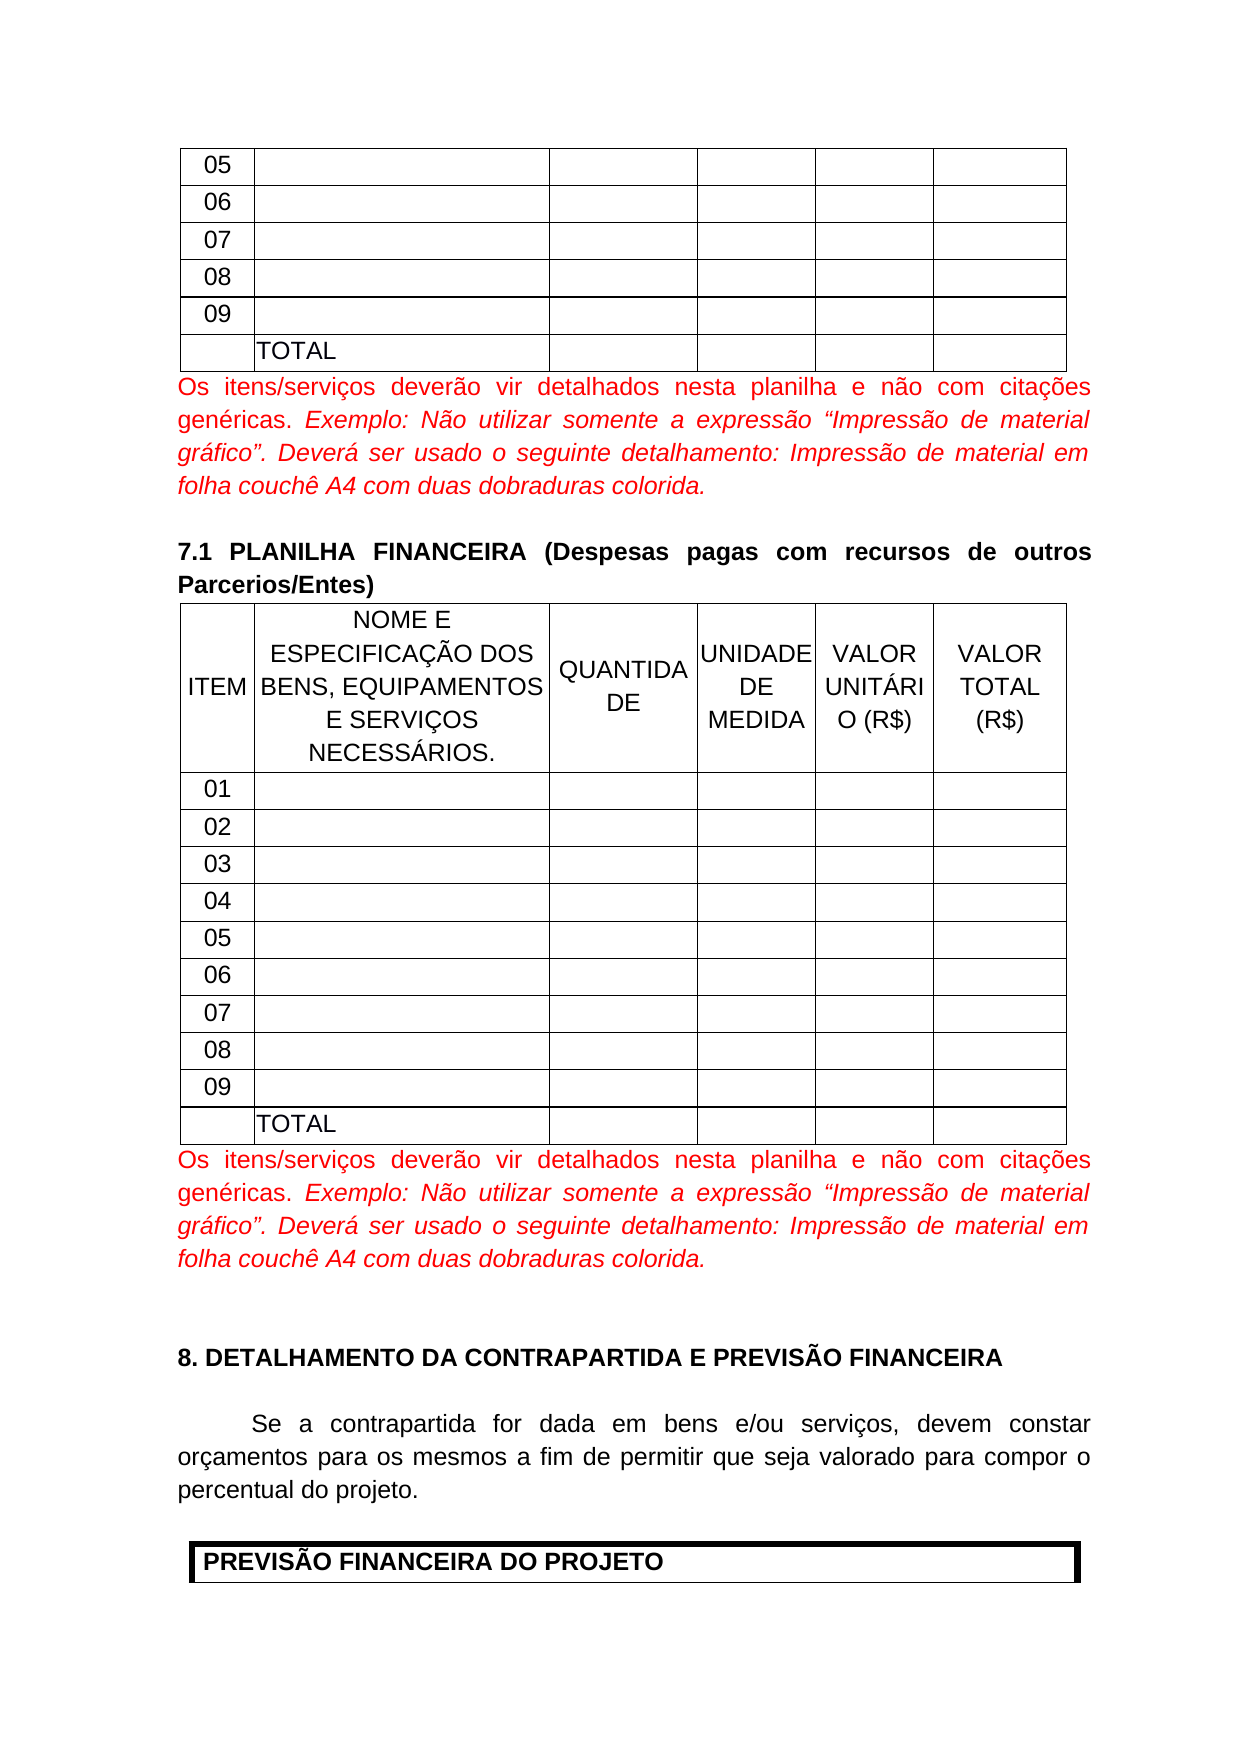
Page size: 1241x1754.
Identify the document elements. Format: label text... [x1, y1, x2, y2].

table_cell 08 [181, 260, 254, 296]
table_header QUANTIDADE [550, 604, 697, 772]
table_cell [934, 149, 1066, 185]
text Os itens/serviços deverão vir detalhados nesta planilha e não com citações genéricas. Exemplo: Não utilizar somente a expressão “Impressão de material gráfico”. Deverá ser usado o seguinte detalhamento: Impressão de material em folha couchê A4 com duas dobraduras colorida. [177, 1145, 1093, 1272]
text 8. DETALHAMENTO DA CONTRAPARTIDA E PREVISÃO FINANCEIRA [177, 1343, 1093, 1372]
table_cell [816, 335, 933, 371]
table_cell TOTAL [255, 335, 549, 371]
table_cell [550, 810, 697, 846]
table_cell [550, 884, 697, 921]
table_cell [255, 1033, 549, 1069]
table_cell [550, 996, 697, 1032]
table_cell [181, 335, 254, 371]
table_cell [934, 260, 1066, 296]
table_cell [934, 884, 1066, 921]
table_cell [816, 810, 933, 846]
table_cell [550, 1108, 697, 1144]
table_cell [698, 1033, 815, 1069]
table_cell 07 [181, 223, 254, 259]
table_header UNIDADE DE MEDIDA [698, 604, 815, 772]
table_cell [934, 1070, 1066, 1106]
table_cell [255, 847, 549, 883]
table_cell [550, 223, 697, 259]
table_cell [255, 149, 549, 185]
table_cell [934, 1108, 1066, 1144]
table_cell 06 [181, 959, 254, 995]
table_cell 03 [181, 847, 254, 883]
table_cell [550, 335, 697, 371]
table_cell [255, 1070, 549, 1106]
table_cell [255, 959, 549, 995]
table_cell [698, 996, 815, 1032]
table_cell [550, 149, 697, 185]
table_cell [698, 298, 815, 333]
table_header ITEM [181, 604, 254, 772]
table_cell [934, 223, 1066, 259]
table_cell [698, 1108, 815, 1144]
table_cell 09 [181, 1070, 254, 1106]
table_cell [816, 847, 933, 883]
table_cell [698, 959, 815, 995]
text 7.1 PLANILHA FINANCEIRA (Despesas pagas com recursos de outros Parcerios/Entes) [177, 537, 1093, 599]
table_cell [816, 959, 933, 995]
table_cell [698, 922, 815, 958]
table_cell [698, 186, 815, 222]
table_cell [550, 186, 697, 222]
table_cell [816, 260, 933, 296]
table_cell 05 [181, 922, 254, 958]
table_cell [255, 996, 549, 1032]
table_cell [934, 773, 1066, 809]
table_cell [550, 847, 697, 883]
table_cell [698, 335, 815, 371]
table_header VALOR TOTAL (R$) [934, 604, 1066, 772]
table_cell [550, 922, 697, 958]
table_cell [255, 922, 549, 958]
table_cell [255, 186, 549, 222]
table_cell [550, 773, 697, 809]
table_cell [934, 922, 1066, 958]
table_cell [698, 773, 815, 809]
table_cell [816, 922, 933, 958]
table_cell [698, 1070, 815, 1106]
table_cell [255, 298, 549, 333]
table_cell [255, 773, 549, 809]
table_cell [698, 260, 815, 296]
table_header VALOR UNITÁRIO (R$) [816, 604, 933, 772]
table_cell [816, 773, 933, 809]
table_cell [181, 1108, 254, 1144]
text Se a contrapartida for dada em bens e/ou serviços, devem constar orçamentos para os mesmos a fim de permitir que seja valorado para compor o percentual do projeto. [177, 1409, 1093, 1504]
table_cell 01 [181, 773, 254, 809]
table_cell [934, 810, 1066, 846]
table_cell [816, 298, 933, 333]
table_cell [255, 810, 549, 846]
table_cell TOTAL [255, 1108, 549, 1144]
table_cell [816, 223, 933, 259]
table_cell [816, 884, 933, 921]
table_cell [255, 260, 549, 296]
table_cell [816, 1033, 933, 1069]
table_cell 06 [181, 186, 254, 222]
table_cell [550, 1070, 697, 1106]
table_cell 09 [181, 298, 254, 333]
table_cell [698, 223, 815, 259]
table_cell [816, 1108, 933, 1144]
table_cell [255, 223, 549, 259]
table_cell [816, 186, 933, 222]
table_cell [550, 959, 697, 995]
table_cell [934, 298, 1066, 333]
table_header NOME E ESPECIFICAÇÃO DOS BENS, EQUIPAMENTOS E SERVIÇOS NECESSÁRIOS. [255, 604, 549, 772]
table_cell [698, 149, 815, 185]
text Os itens/serviços deverão vir detalhados nesta planilha e não com citações genéricas. Exemplo: Não utilizar somente a expressão “Impressão de material gráfico”. Deverá ser usado o seguinte detalhamento: Impressão de material em folha couchê A4 com duas dobraduras colorida. [177, 372, 1093, 499]
table_header PREVISÃO FINANCEIRA DO PROJETO [195, 1547, 1074, 1582]
table_cell 08 [181, 1033, 254, 1069]
table_cell [550, 260, 697, 296]
table_cell [934, 847, 1066, 883]
table_cell [934, 1033, 1066, 1069]
table_cell 07 [181, 996, 254, 1032]
table_cell [934, 186, 1066, 222]
table_cell [934, 996, 1066, 1032]
table_cell [550, 298, 697, 333]
table_cell 05 [181, 149, 254, 185]
table_cell [816, 996, 933, 1032]
table_cell [816, 1070, 933, 1106]
table_cell [255, 884, 549, 921]
table_cell [934, 335, 1066, 371]
table_cell 02 [181, 810, 254, 846]
table_cell [698, 810, 815, 846]
table_cell [816, 149, 933, 185]
table_cell [934, 959, 1066, 995]
table_cell 04 [181, 884, 254, 921]
table_cell [550, 1033, 697, 1069]
table_cell [698, 847, 815, 883]
table_cell [698, 884, 815, 921]
